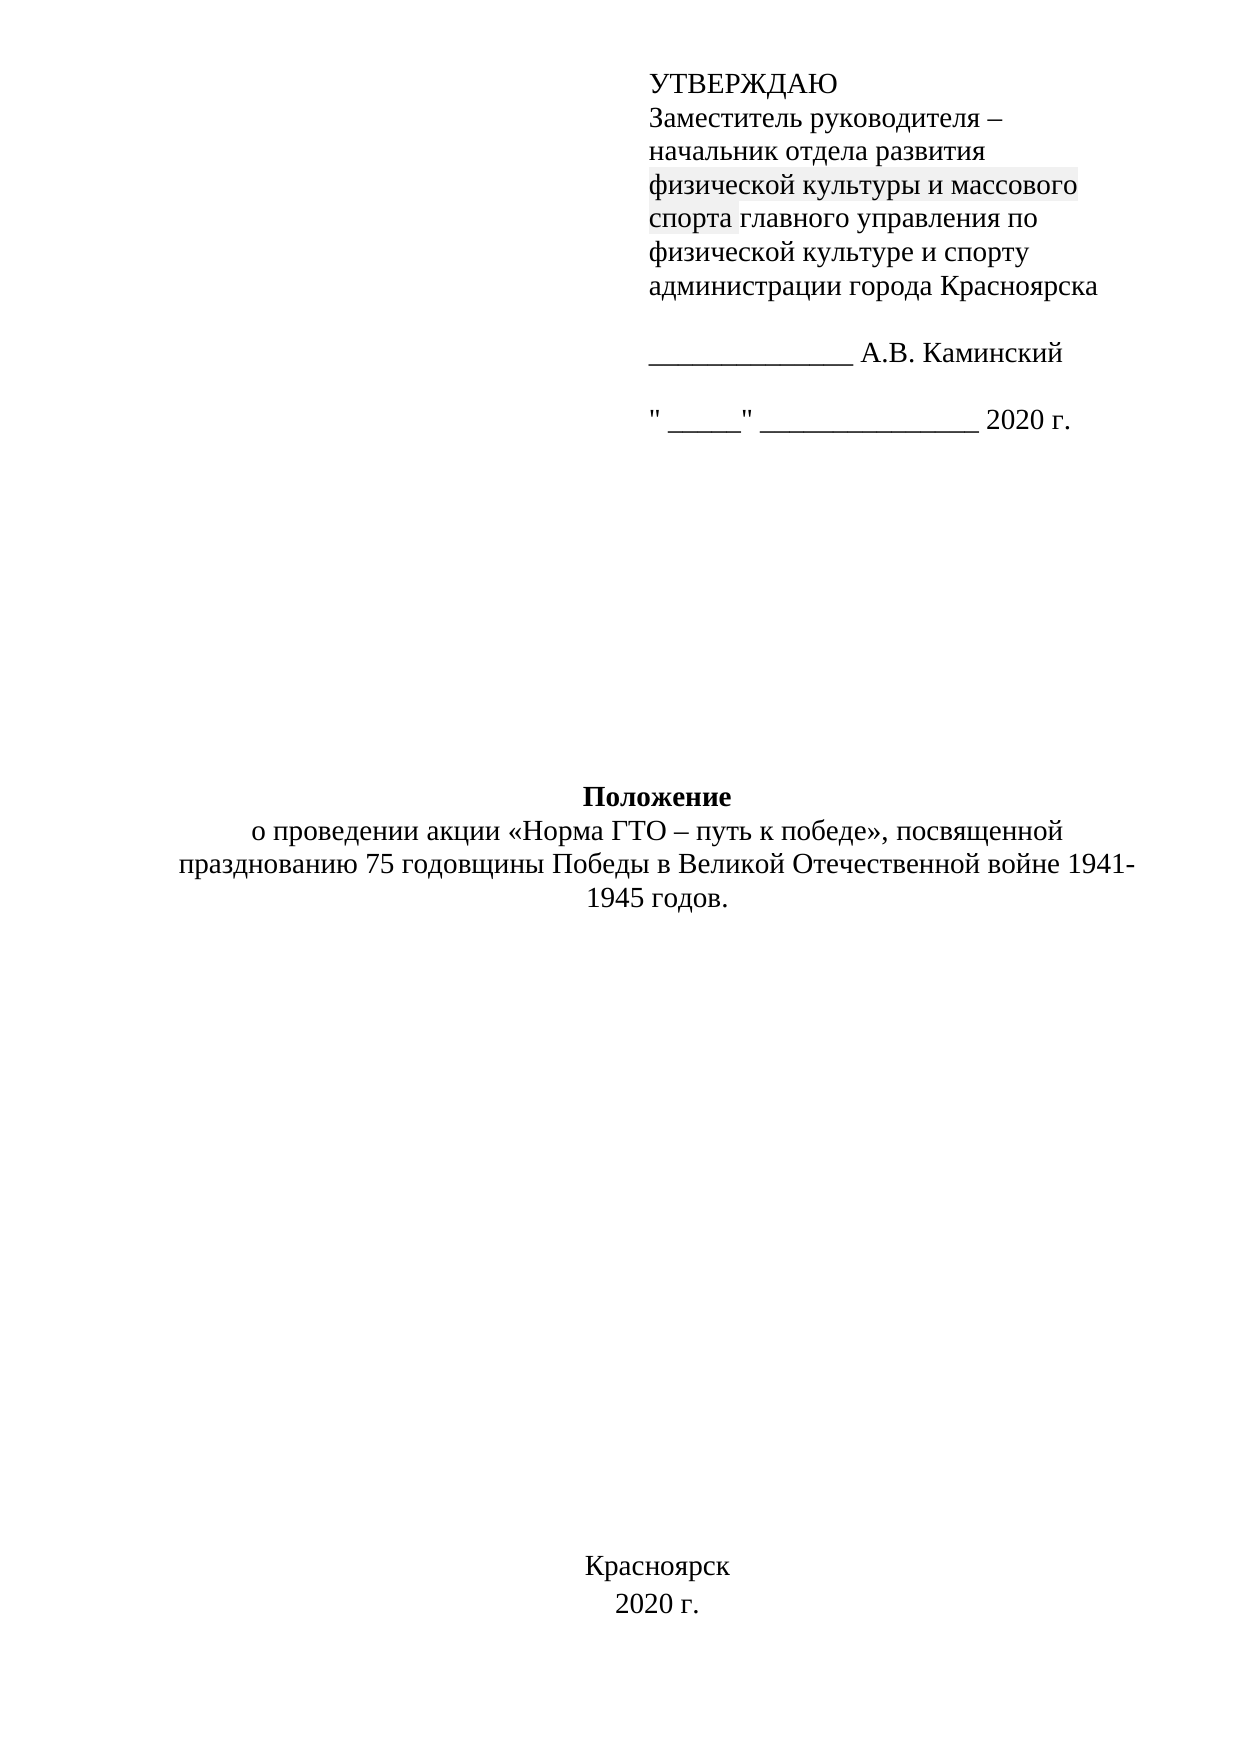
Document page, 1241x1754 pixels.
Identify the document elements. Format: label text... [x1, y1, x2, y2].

text 2020 г. [177, 1587, 1137, 1620]
table_header УТВЕРЖДАЮ Заместитель руководителя – начальник отдела развития физической культуры и массового спорта главного управления по физической культуре и спорту администрации города Красноярска ______________ А.В. Каминский " _____" _______________ 2020 г. [638, 66, 1118, 469]
text Красноярск [177, 1548, 1137, 1582]
text Положение [177, 779, 1137, 813]
text о проведении акции «Норма ГТО – путь к победе», посвященной празднованию 75 годовщины Победы в Великой Отечественной войне 1941-1945 годов. [177, 813, 1137, 913]
